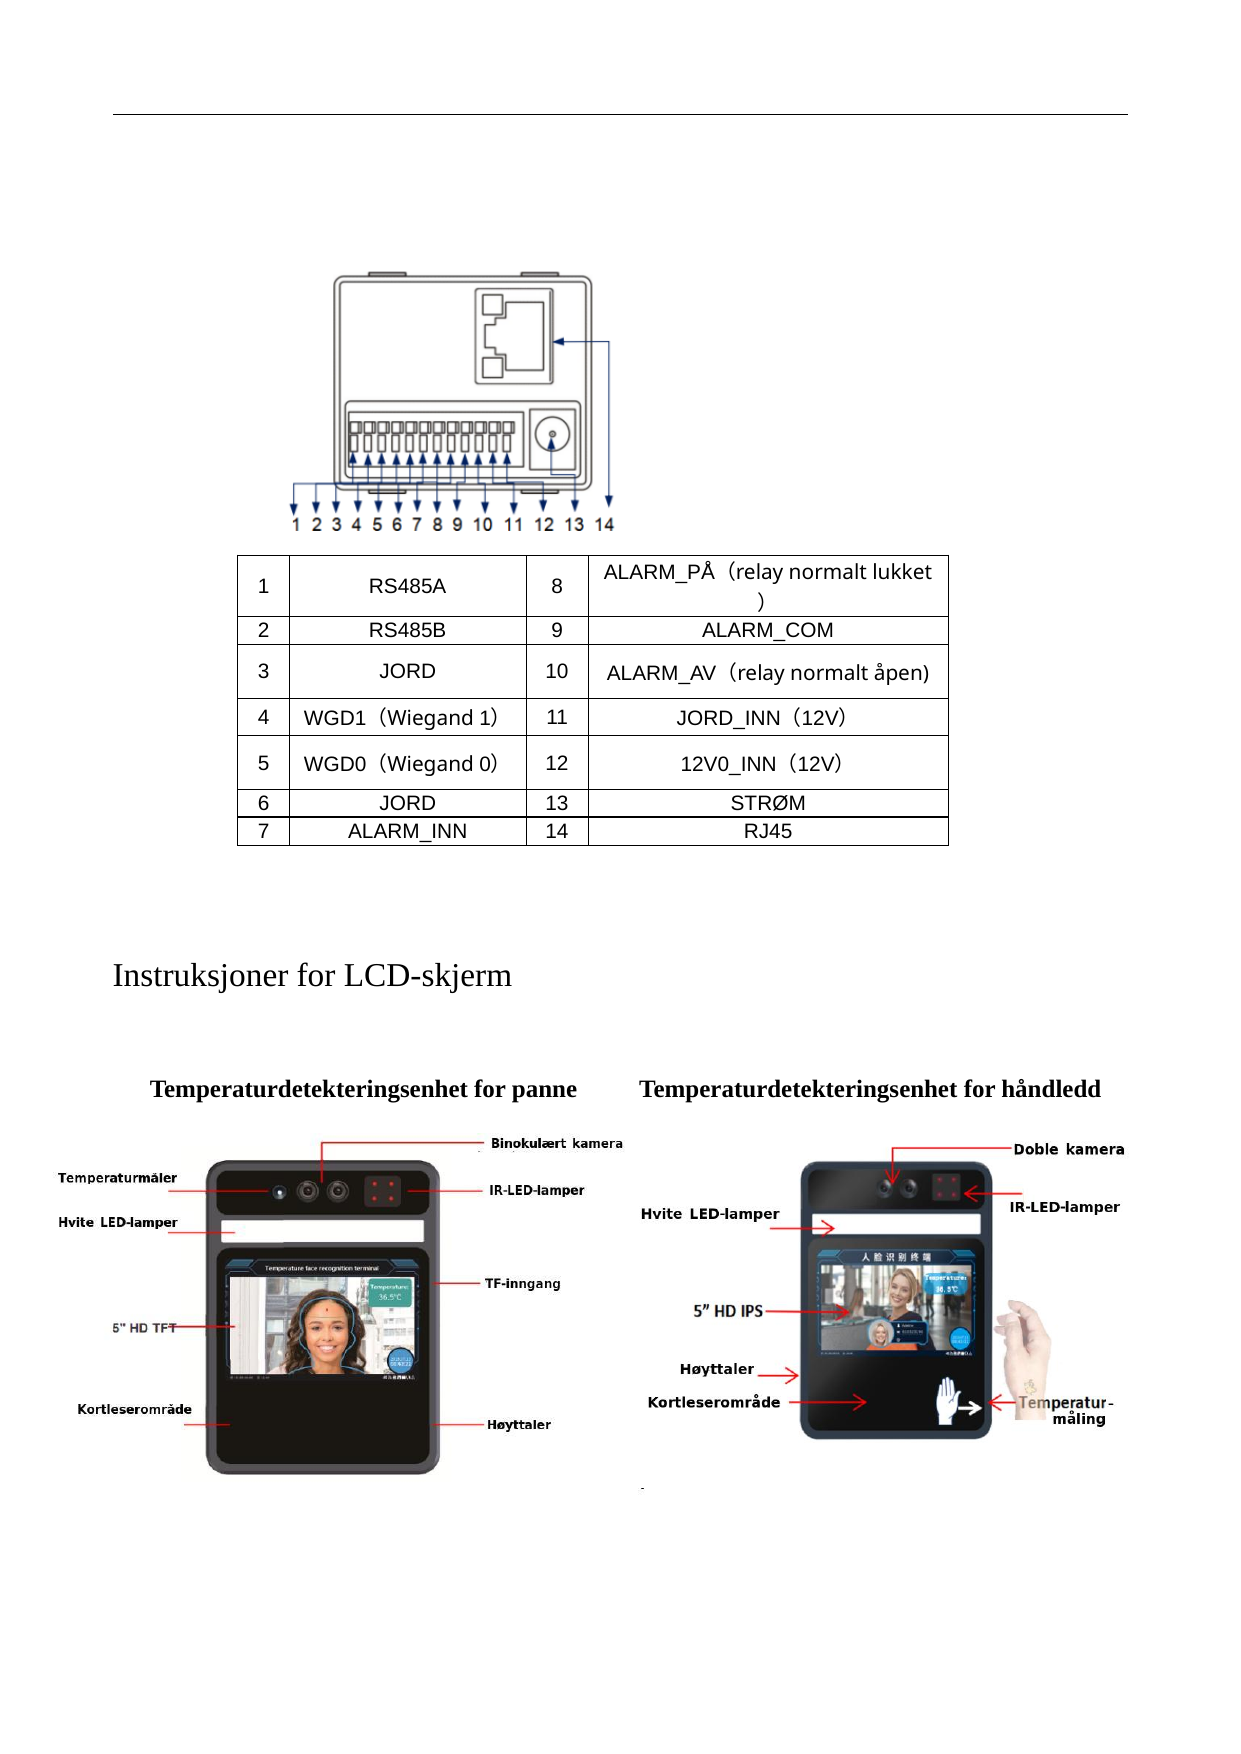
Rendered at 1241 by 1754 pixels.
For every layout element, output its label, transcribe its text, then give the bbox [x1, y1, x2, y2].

picture [52, 1123, 1150, 1541]
text Instruksjoner for LCD-skjerm [112, 942, 1128, 1007]
picture [232, 229, 683, 550]
text Temperaturdetekteringsenhet for panne Temperaturdetekteringsenhet for håndledd [112, 1072, 1128, 1104]
